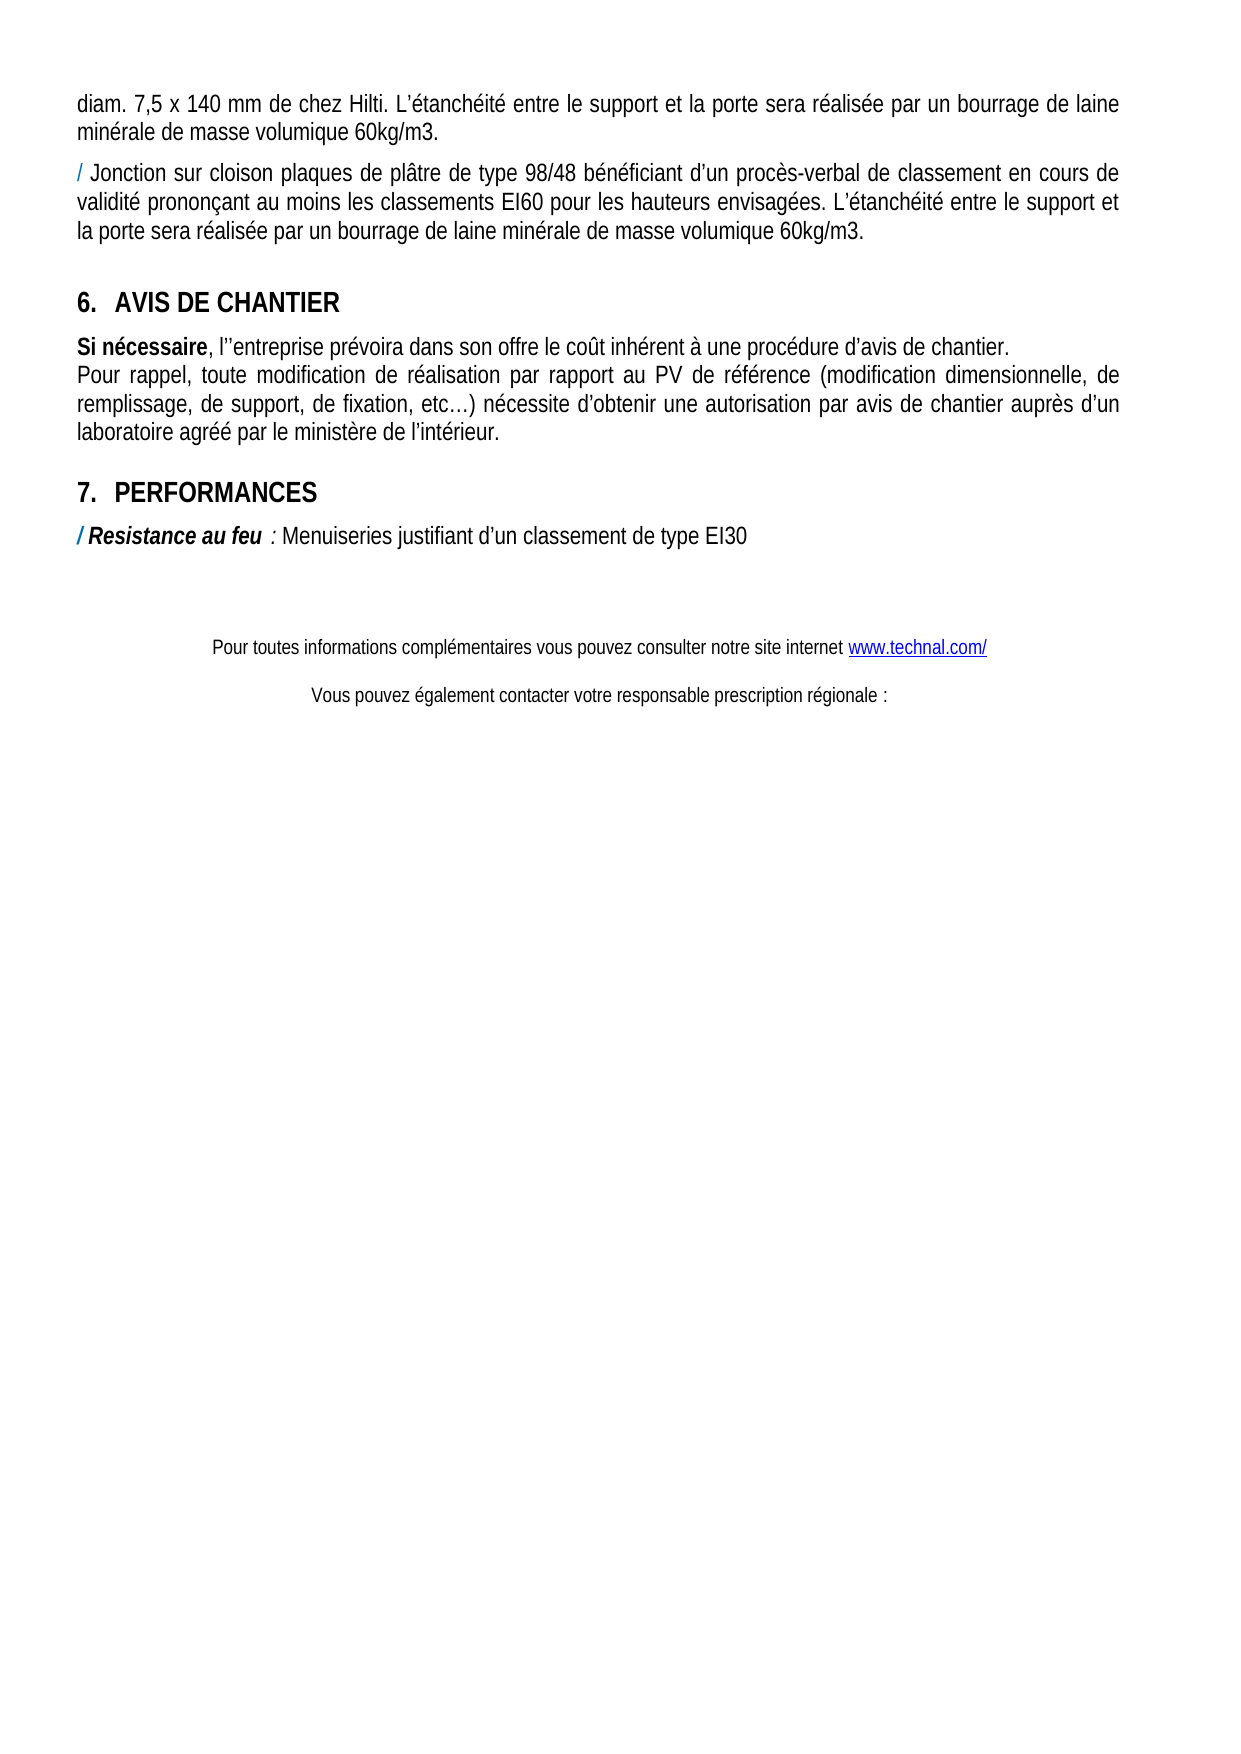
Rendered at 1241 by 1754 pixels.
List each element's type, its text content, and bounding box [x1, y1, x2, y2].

list avis de chantier [77, 286, 1122, 319]
text Si nécessaire, l’’entreprise prévoira dans son offre le coût inhérent à une procédure d’avis de chantier. [77, 331, 1122, 360]
text Pour rappel, toute modification de réalisation par rapport au PV de référence (modification dimensionnelle, de remplissage, de support, de fixation, etc…) nécessite d’obtenir une autorisation par avis de chantier auprès d’un laboratoire agréé par le ministère de l’intérieur. [77, 360, 1122, 446]
text / Resistance au feu : Menuiseries justifiant d’un classement de type EI30 [77, 521, 1122, 549]
text Vous pouvez également contacter votre responsable prescription régionale : [77, 683, 1122, 707]
text / Jonction sur cloison plaques de plâtre de type 98/48 bénéficiant d’un procès-verbal de classement en cours de validité prononçant au moins les classements EI60 pour les hauteurs envisagées. L’étanchéité entre le support et la porte sera réalisée par un bourrage de laine minérale de masse volumique 60kg/m3. [77, 158, 1122, 244]
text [77, 89, 1122, 146]
text Pour toutes informations complémentaires vous pouvez consulter notre site internet www.technal.com/ [77, 635, 1122, 659]
list performances [77, 475, 1122, 508]
